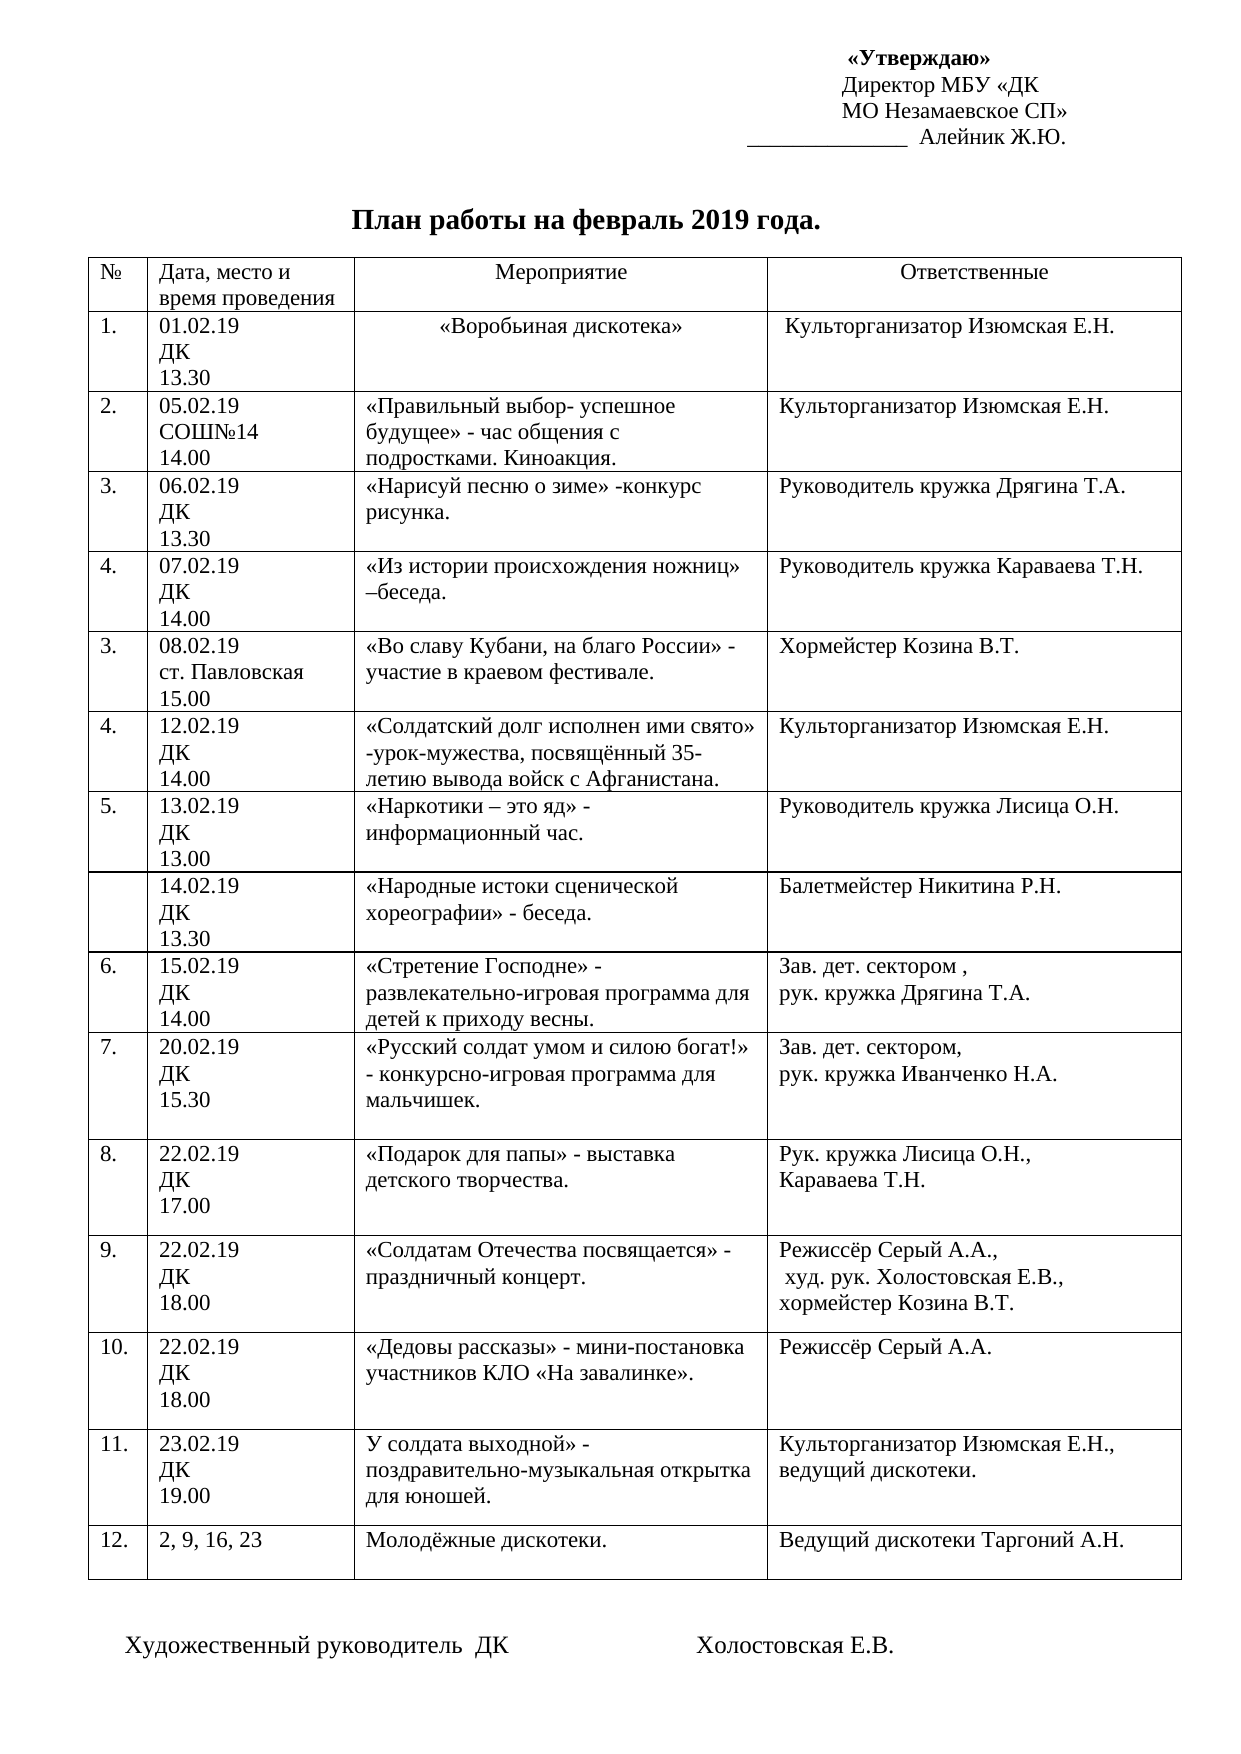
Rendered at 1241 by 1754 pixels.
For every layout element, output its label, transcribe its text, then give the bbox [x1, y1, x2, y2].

table_cell 12. [89, 1526, 147, 1579]
table_cell 7. [89, 1033, 147, 1139]
table_cell 01.02.19 ДК 13.30 [148, 312, 354, 391]
table_cell Хормейстер Козина В.Т. [768, 632, 1181, 711]
table_cell 22.02.19 ДК 18.00 [148, 1236, 354, 1332]
table_cell 3. [89, 632, 147, 711]
table_cell «Дедовы рассказы» - мини-постановка участников КЛО «На завалинке». [355, 1333, 767, 1429]
table_cell Культорганизатор Изюмская Е.Н. [768, 392, 1181, 471]
table_cell 3. [89, 472, 147, 551]
table_cell Режиссёр Серый А.А., худ. рук. Холостовская Е.В., хормейстер Козина В.Т. [768, 1236, 1181, 1332]
table_cell 1. [89, 312, 147, 391]
table_header Мероприятие [355, 258, 767, 311]
text Директор МБУ «ДК [842, 71, 1152, 97]
table_cell Рук. кружка Лисица О.Н., Караваева Т.Н. [768, 1140, 1181, 1235]
table_cell 4. [89, 552, 147, 631]
table_cell 6. [89, 953, 147, 1032]
table_cell «Стретение Господне» - развлекательно-игровая программа для детей к приходу весны. [355, 953, 767, 1032]
table_cell 14.02.19 ДК 13.30 [148, 873, 354, 951]
table_cell «Подарок для папы» - выставка детского творчества. [355, 1140, 767, 1235]
text МО Незамаевское СП» [842, 97, 1152, 123]
table_cell 2. [89, 392, 147, 471]
table_cell 2, 9, 16, 23 [148, 1526, 354, 1579]
table_cell 9. [89, 1236, 147, 1332]
table_cell 07.02.19 ДК 14.00 [148, 552, 354, 631]
table_cell Руководитель кружка Дрягина Т.А. [768, 472, 1181, 551]
text Художественный руководитель ДК Холостовская Е.В. [118, 1630, 1152, 1658]
table_cell 11. [89, 1430, 147, 1525]
table_header № [89, 258, 147, 311]
table_cell 15.02.19 ДК 14.00 [148, 953, 354, 1032]
table_cell Руководитель кружка Караваева Т.Н. [768, 552, 1181, 631]
table_header Дата, место и время проведения [148, 258, 354, 311]
table_cell 8. [89, 1140, 147, 1235]
table_cell 23.02.19 ДК 19.00 [148, 1430, 354, 1525]
table_cell 13.02.19 ДК 13.00 [148, 792, 354, 871]
text «Утверждаю» [842, 44, 1152, 71]
table_cell «Русский солдат умом и силою богат!» - конкурсно-игровая программа для мальчишек. [355, 1033, 767, 1139]
table_cell Режиссёр Серый А.А. [768, 1333, 1181, 1429]
table_cell 10. [89, 1333, 147, 1429]
table_cell Культорганизатор Изюмская Е.Н., ведущий дискотеки. [768, 1430, 1181, 1525]
table_cell «Солдатам Отечества посвящается» - праздничный концерт. [355, 1236, 767, 1332]
table_cell Балетмейстер Никитина Р.Н. [768, 873, 1181, 951]
table_cell «Народные истоки сценической хореографии» - беседа. [355, 873, 767, 951]
table_cell 22.02.19 ДК 17.00 [148, 1140, 354, 1235]
table_cell [89, 873, 147, 951]
table_cell 5. [89, 792, 147, 871]
table_header Ответственные [768, 258, 1181, 311]
table_cell 05.02.19 СОШ№14 14.00 [148, 392, 354, 471]
table_cell 4. [89, 712, 147, 791]
table_cell «Воробьиная дискотека» [355, 312, 767, 391]
table_cell 12.02.19 ДК 14.00 [148, 712, 354, 791]
table_cell Зав. дет. сектором, рук. кружка Иванченко Н.А. [768, 1033, 1181, 1139]
table_cell Ведущий дискотеки Таргоний А.Н. [768, 1526, 1181, 1579]
table_cell Культорганизатор Изюмская Е.Н. [768, 312, 1181, 391]
table_cell «Из истории происхождения ножниц» –беседа. [355, 552, 767, 631]
table_cell Культорганизатор Изюмская Е.Н. [768, 712, 1181, 791]
table_cell Зав. дет. сектором , рук. кружка Дрягина Т.А. [768, 953, 1181, 1032]
table_cell 20.02.19 ДК 15.30 [148, 1033, 354, 1139]
table_cell Руководитель кружка Лисица О.Н. [768, 792, 1181, 871]
table_cell Молодёжные дискотеки. [355, 1526, 767, 1579]
text План работы на февраль 2019 года. [118, 202, 1152, 236]
table_cell «Наркотики – это яд» - информационный час. [355, 792, 767, 871]
table_cell 06.02.19 ДК 13.30 [148, 472, 354, 551]
table_cell «Нарисуй песню о зиме» -конкурс рисунка. [355, 472, 767, 551]
table_cell У солдата выходной» - поздравительно-музыкальная открытка для юношей. [355, 1430, 767, 1525]
table_cell 22.02.19 ДК 18.00 [148, 1333, 354, 1429]
table_cell «Правильный выбор- успешное будущее» - час общения с подростками. Киноакция. [355, 392, 767, 471]
table_cell «Солдатский долг исполнен ими свято» -урок-мужества, посвящённый 35-летию вывода войск с Афганистана. [355, 712, 767, 791]
table_cell 08.02.19 ст. Павловская 15.00 [148, 632, 354, 711]
table_cell «Во славу Кубани, на благо России» -участие в краевом фестивале. [355, 632, 767, 711]
text ______________ Алейник Ж.Ю. [118, 123, 1152, 150]
